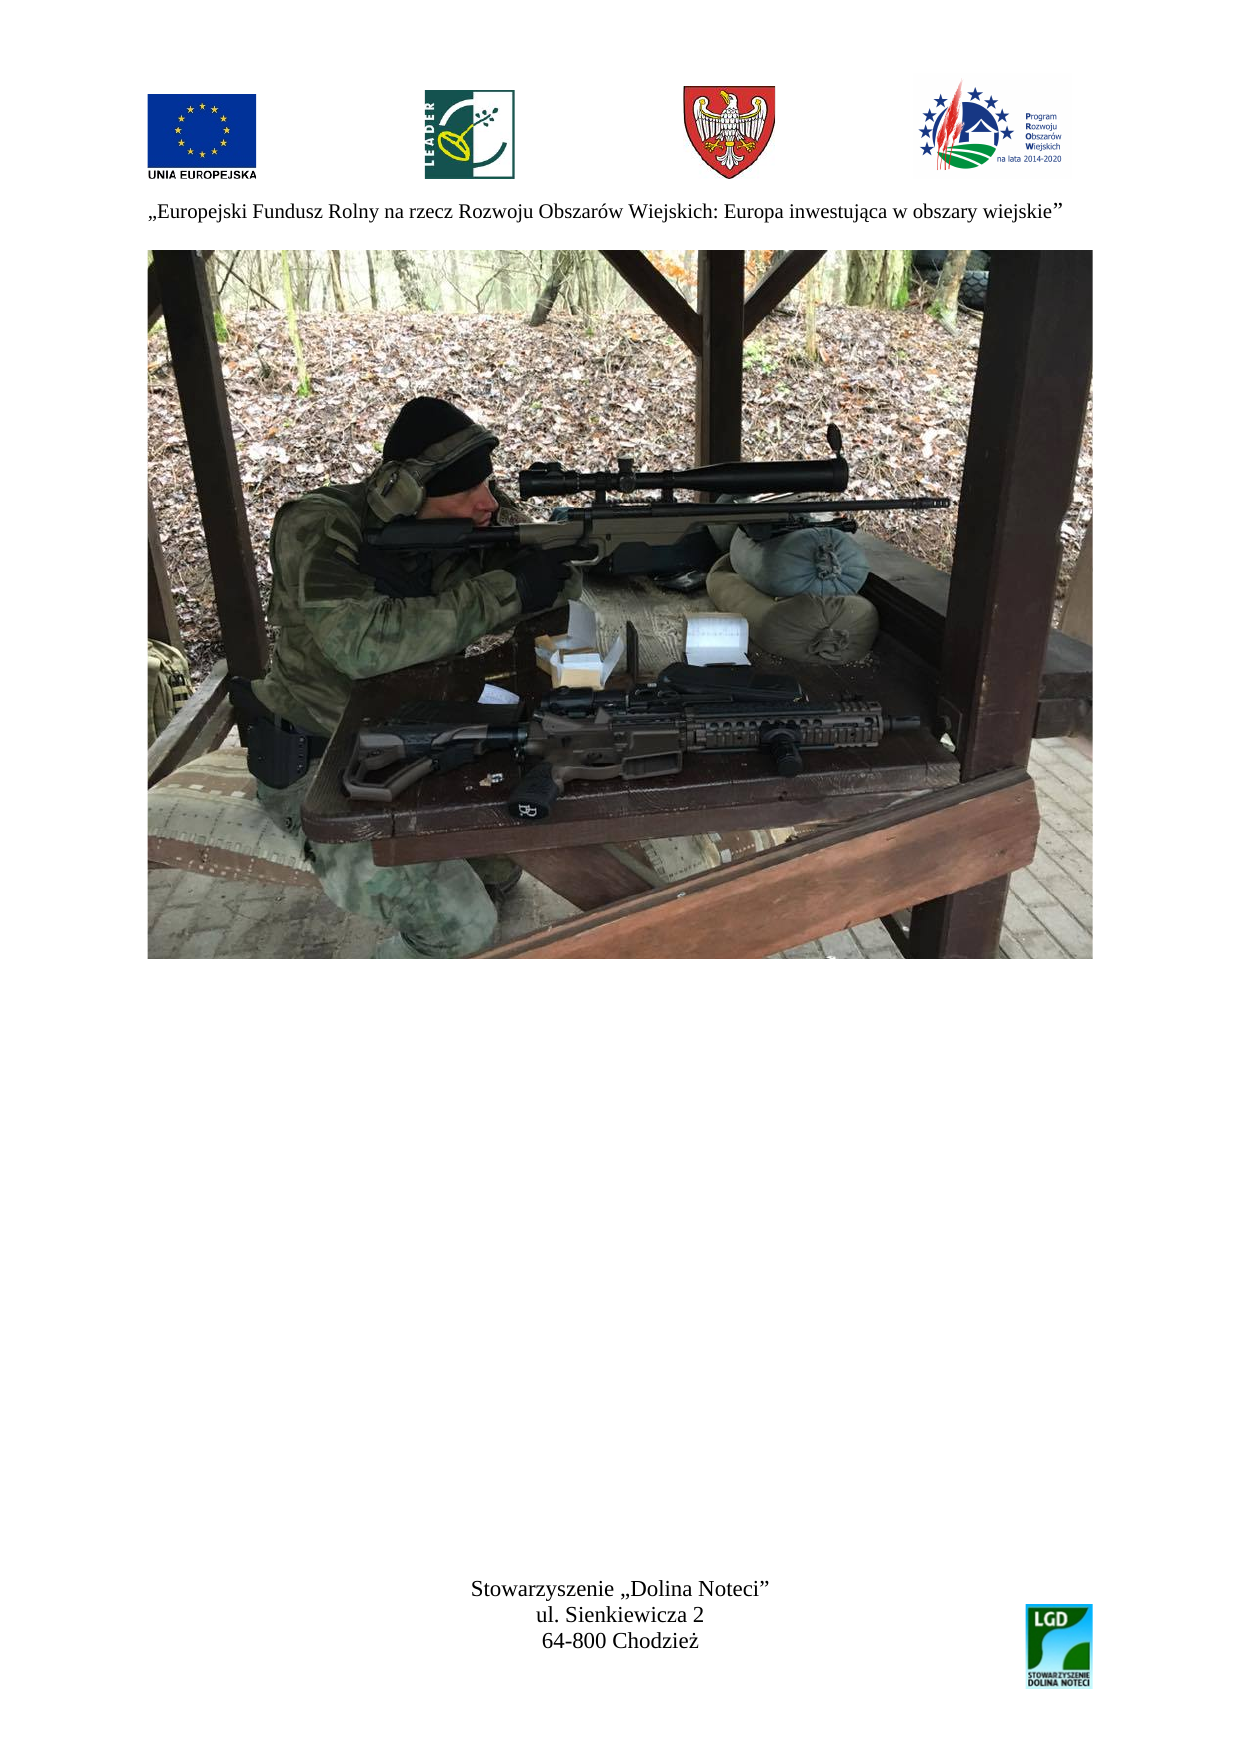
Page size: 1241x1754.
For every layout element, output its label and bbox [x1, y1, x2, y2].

picture [147, 250, 1093, 959]
picture [147, 94, 257, 179]
picture [424, 90, 515, 179]
picture [683, 86, 775, 179]
picture [1025, 1607, 1093, 1689]
picture [912, 73, 1073, 179]
